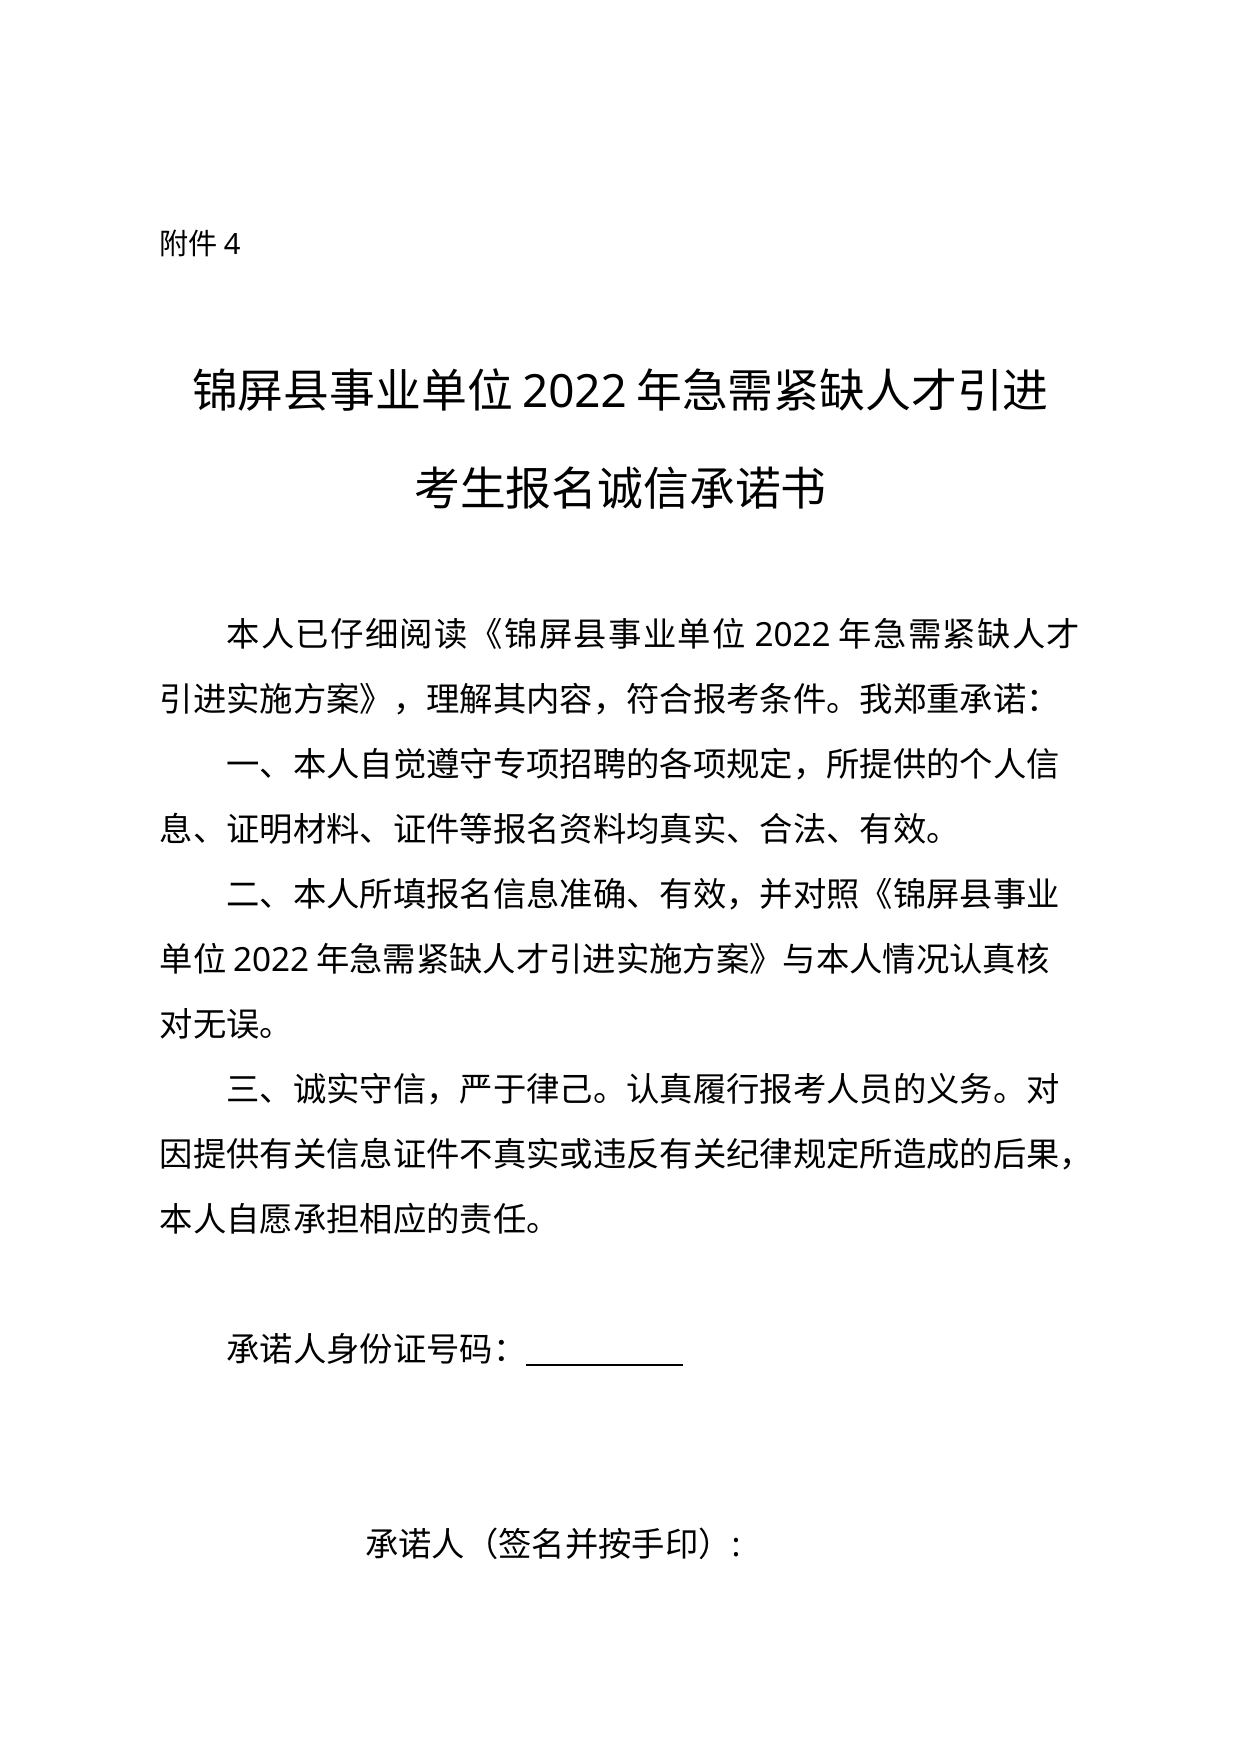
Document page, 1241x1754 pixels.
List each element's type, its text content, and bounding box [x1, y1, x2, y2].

text 承诺人身份证号码： [159, 1314, 1081, 1379]
text 一、本人自觉遵守专项招聘的各项规定，所提供的个人信息、证明材料、证件等报名资料均真实、合法、有效。 [159, 729, 1081, 859]
text 锦屏县事业单位2022年急需紧缺人才引进 [159, 339, 1081, 437]
text 承诺人（签名并按手印）: [159, 1509, 1081, 1574]
text 二、本人所填报名信息准确、有效，并对照《锦屏县事业单位2022年急需紧缺人才引进实施方案》与本人情况认真核对无误。 [159, 859, 1081, 1054]
text 考生报名诚信承诺书 [159, 437, 1081, 534]
text 三、诚实守信，严于律己。认真履行报考人员的义务。对因提供有关信息证件不真实或违反有关纪律规定所造成的后果，本人自愿承担相应的责任。 [159, 1054, 1081, 1249]
text 附件4 [159, 209, 1081, 274]
text 本人已仔细阅读《锦屏县事业单位2022年急需紧缺人才引进实施方案》，理解其内容，符合报考条件。我郑重承诺： [159, 599, 1081, 729]
